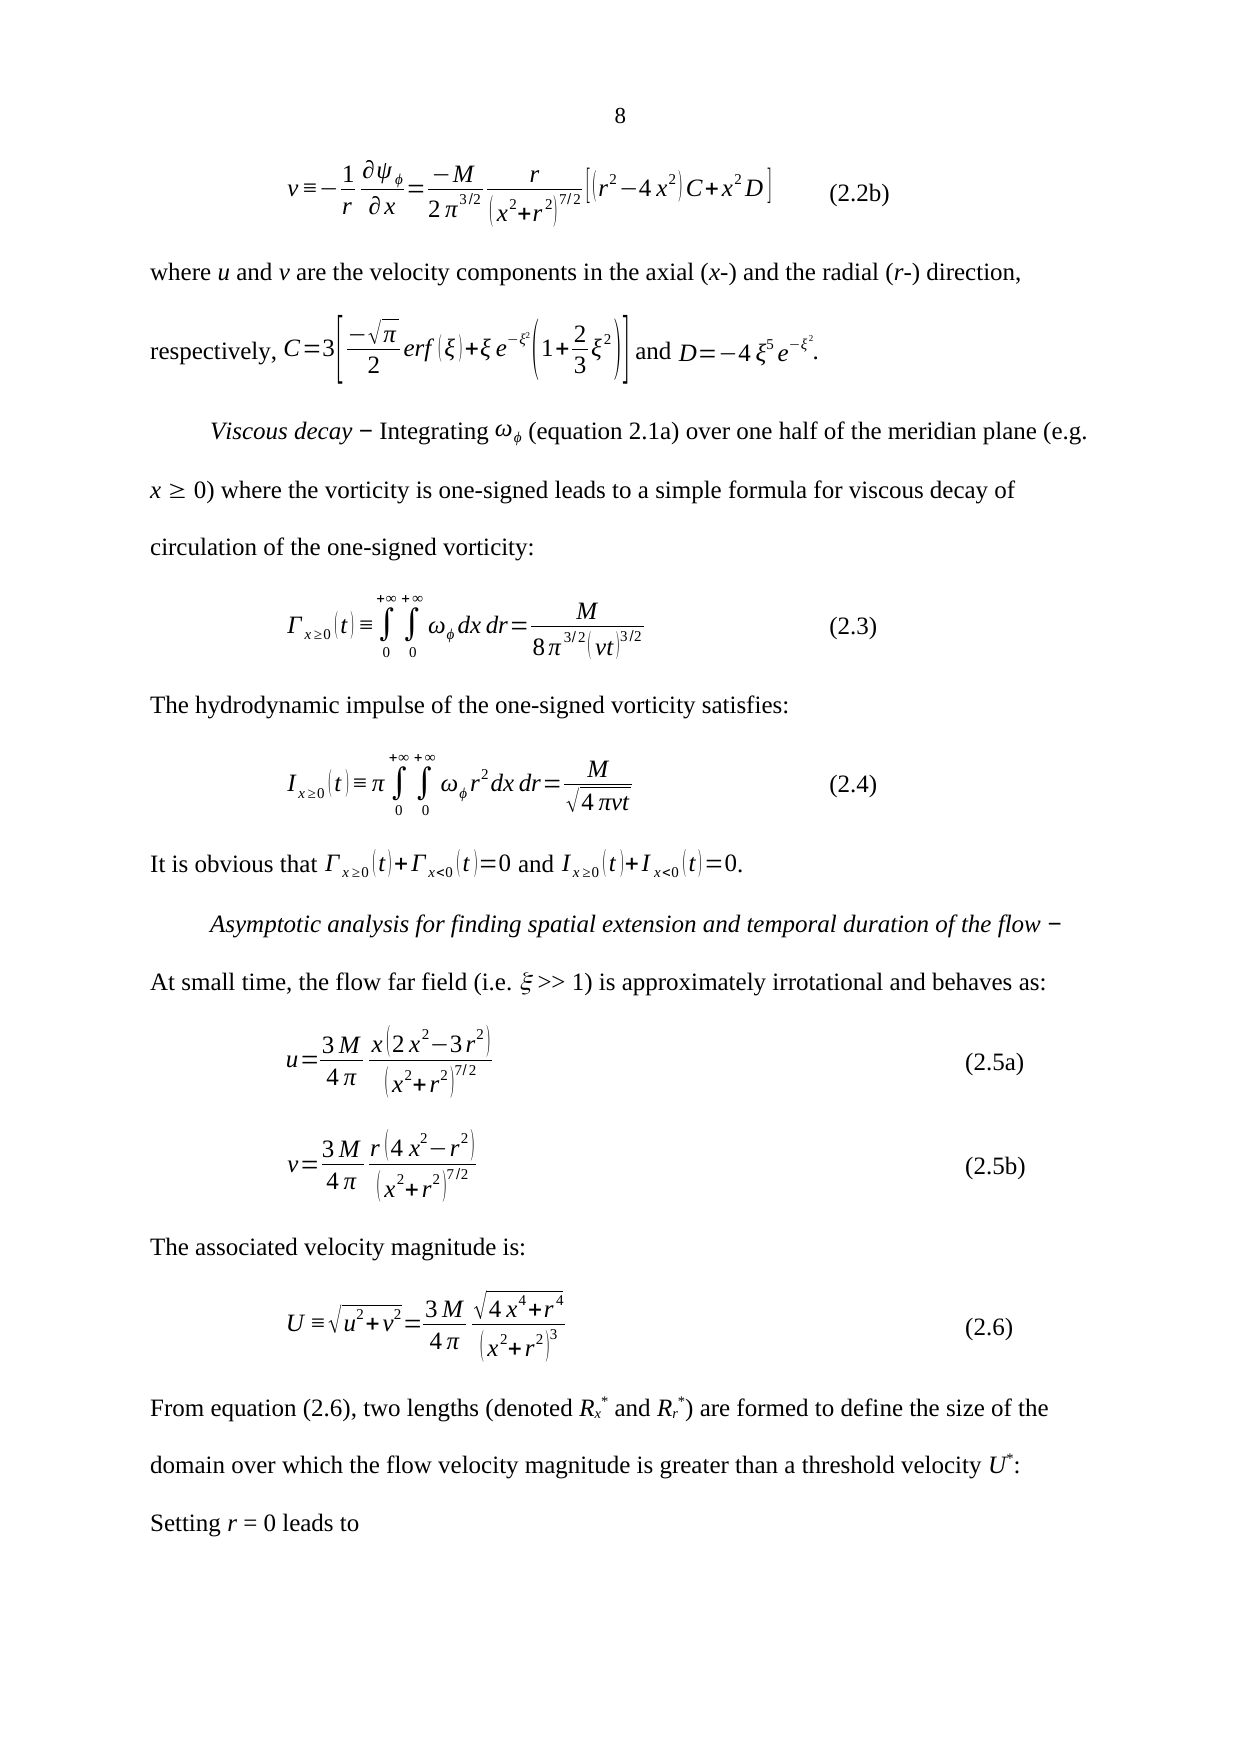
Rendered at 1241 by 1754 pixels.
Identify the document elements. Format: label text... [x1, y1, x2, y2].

text The hydrodynamic impulse of the one-signed vorticity satisfies: [150, 691, 1090, 719]
text (2.4) [150, 748, 1090, 819]
text From equation (2.6), two lengths (denoted Rx* and Rr*) are formed to define the size of the domain over which the flow velocity magnitude is greater than a threshold velocity U*: Setting r = 0 leads to [150, 1393, 1090, 1537]
text Viscous decay − Integrating (equation 2.1a) over one half of the meridian plane (e.g. x 0) where the vorticity is one-signed leads to a simple formula for viscous decay of circulation of the one-signed vorticity: [150, 414, 1090, 561]
text Asymptotic analysis for finding spatial extension and temporal duration of the flow − At small time, the flow far field (i.e. >> 1) is approximately irrotational and behaves as: [150, 909, 1090, 995]
text (2.2b) [150, 156, 1090, 228]
text (2.5a) [150, 1024, 1090, 1099]
text where u and v are the velocity components in the axial (x-) and the radial (r-) direction, respectively, and . [150, 257, 1090, 386]
text (2.5b) [150, 1128, 1090, 1203]
text (2.3) [150, 590, 1090, 662]
text (2.6) [150, 1290, 1090, 1364]
text The associated velocity magnitude is: [150, 1232, 1090, 1261]
text It is obvious that and . [150, 847, 1090, 880]
